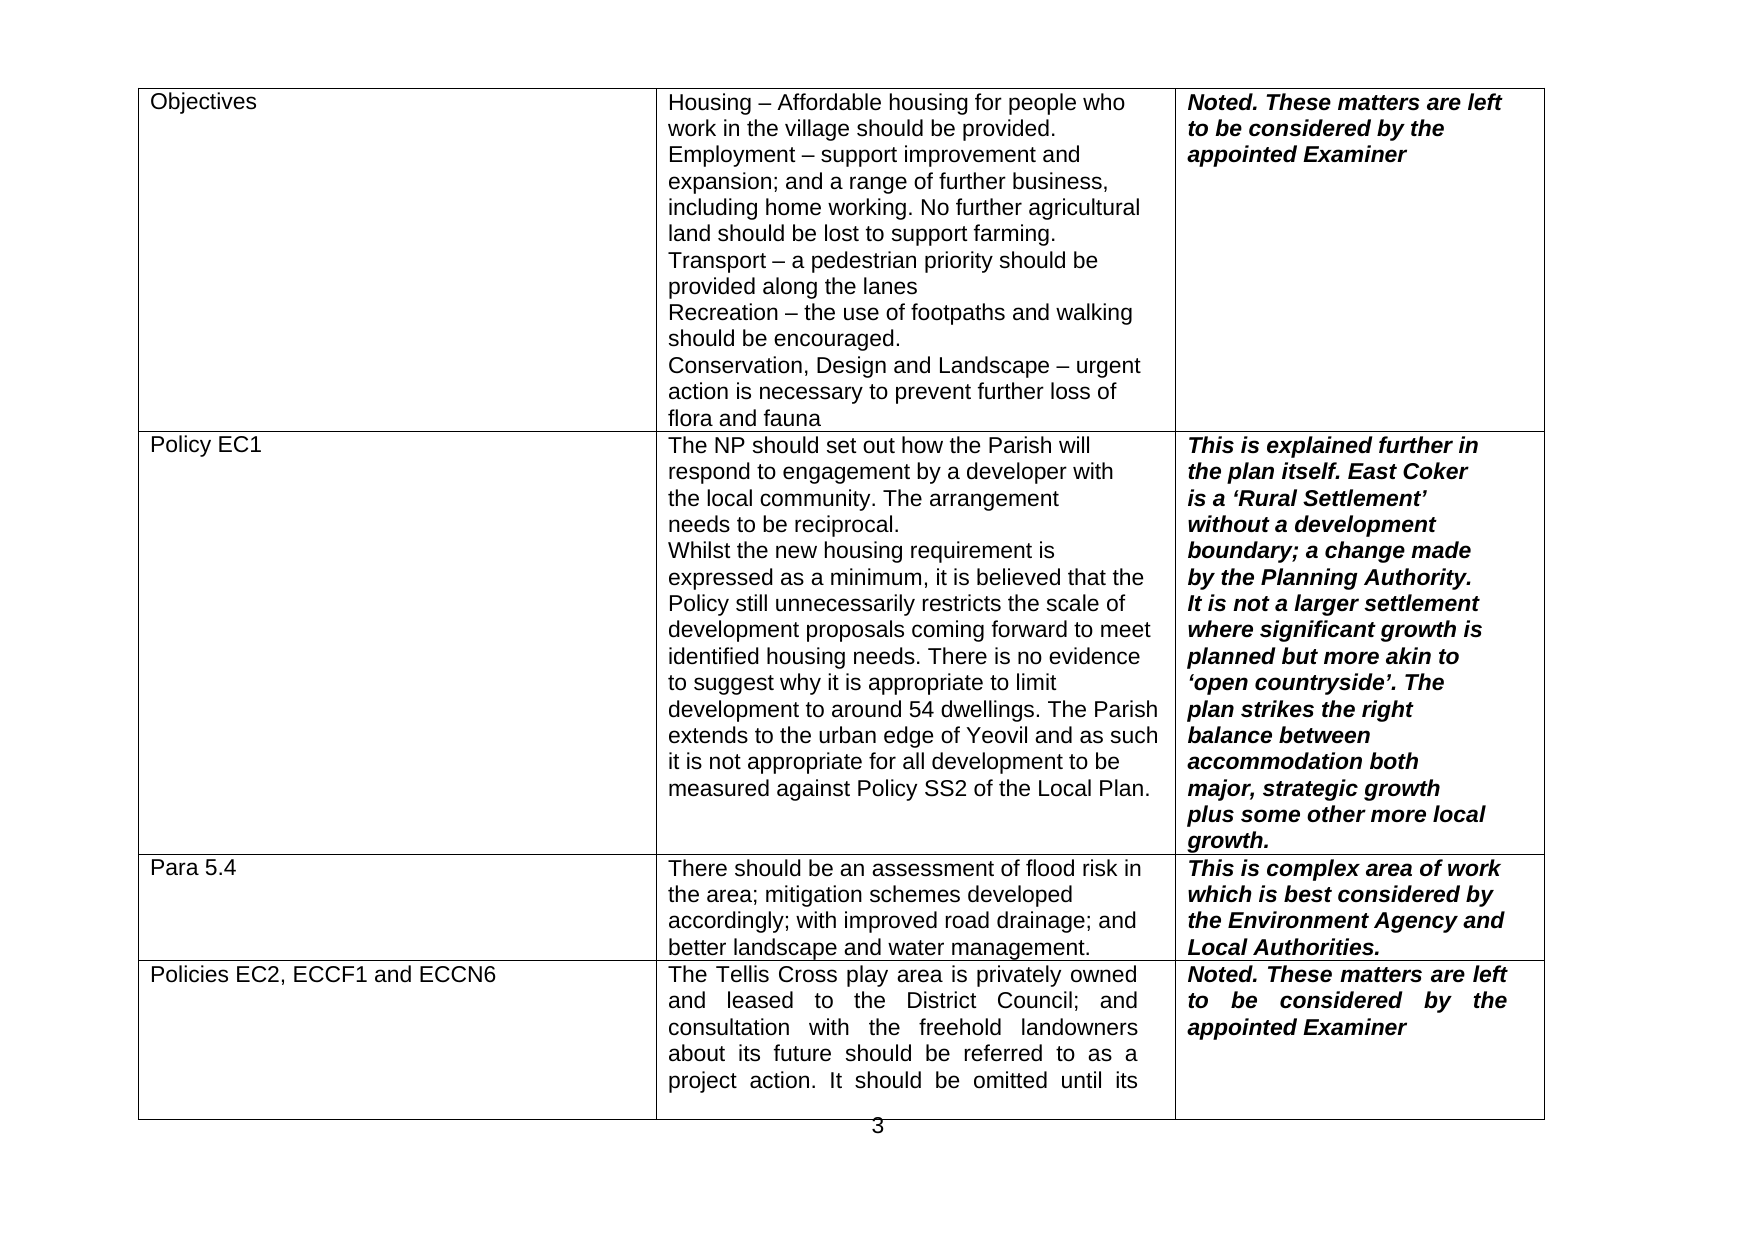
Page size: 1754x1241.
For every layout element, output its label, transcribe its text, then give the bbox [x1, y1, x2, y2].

table_cell This is complex area of work which is best considered by the Environment Agency and Local Authorities. [1176, 855, 1544, 960]
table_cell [139, 961, 656, 1119]
table_cell This is explained further in the plan itself. East Coker is a ‘Rural Settlement’ without a development boundary; a change made by the Planning Authority. It is not a larger settlement where significant growth is planned but more akin to ‘open countryside’. The plan strikes the right balance between accommodation both major, strategic growth plus some other more local growth. [1176, 432, 1544, 854]
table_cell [657, 961, 1175, 1119]
table_header Housing – Affordable housing for people who work in the village should be provided. Employment – support improvement and expansion; and a range of further business, including home working. No further agricultural land should be lost to support farming. Transport – a pedestrian priority should be provided along the lanes Recreation – the use of footpaths and walking should be encouraged. Conservation, Design and Landscape – urgent action is necessary to prevent further loss of flora and fauna [657, 89, 1175, 431]
table_cell Para 5.4 [139, 855, 656, 960]
table_cell Policy EC1 [139, 432, 656, 854]
table_cell There should be an assessment of flood risk in the area; mitigation schemes developed accordingly; with improved road drainage; and better landscape and water management. [657, 855, 1175, 960]
table_header Noted. These matters are left to be considered by the appointed Examiner [1176, 89, 1544, 431]
table_header Objectives [139, 89, 656, 431]
table_cell The NP should set out how the Parish will respond to engagement by a developer with the local community. The arrangement needs to be reciprocal. Whilst the new housing requirement is expressed as a minimum, it is believed that the Policy still unnecessarily restricts the scale of development proposals coming forward to meet identified housing needs. There is no evidence to suggest why it is appropriate to limit development to around 54 dwellings. The Parish extends to the urban edge of Yeovil and as such it is not appropriate for all development to be measured against Policy SS2 of the Local Plan. [657, 432, 1175, 854]
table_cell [1176, 961, 1544, 1119]
